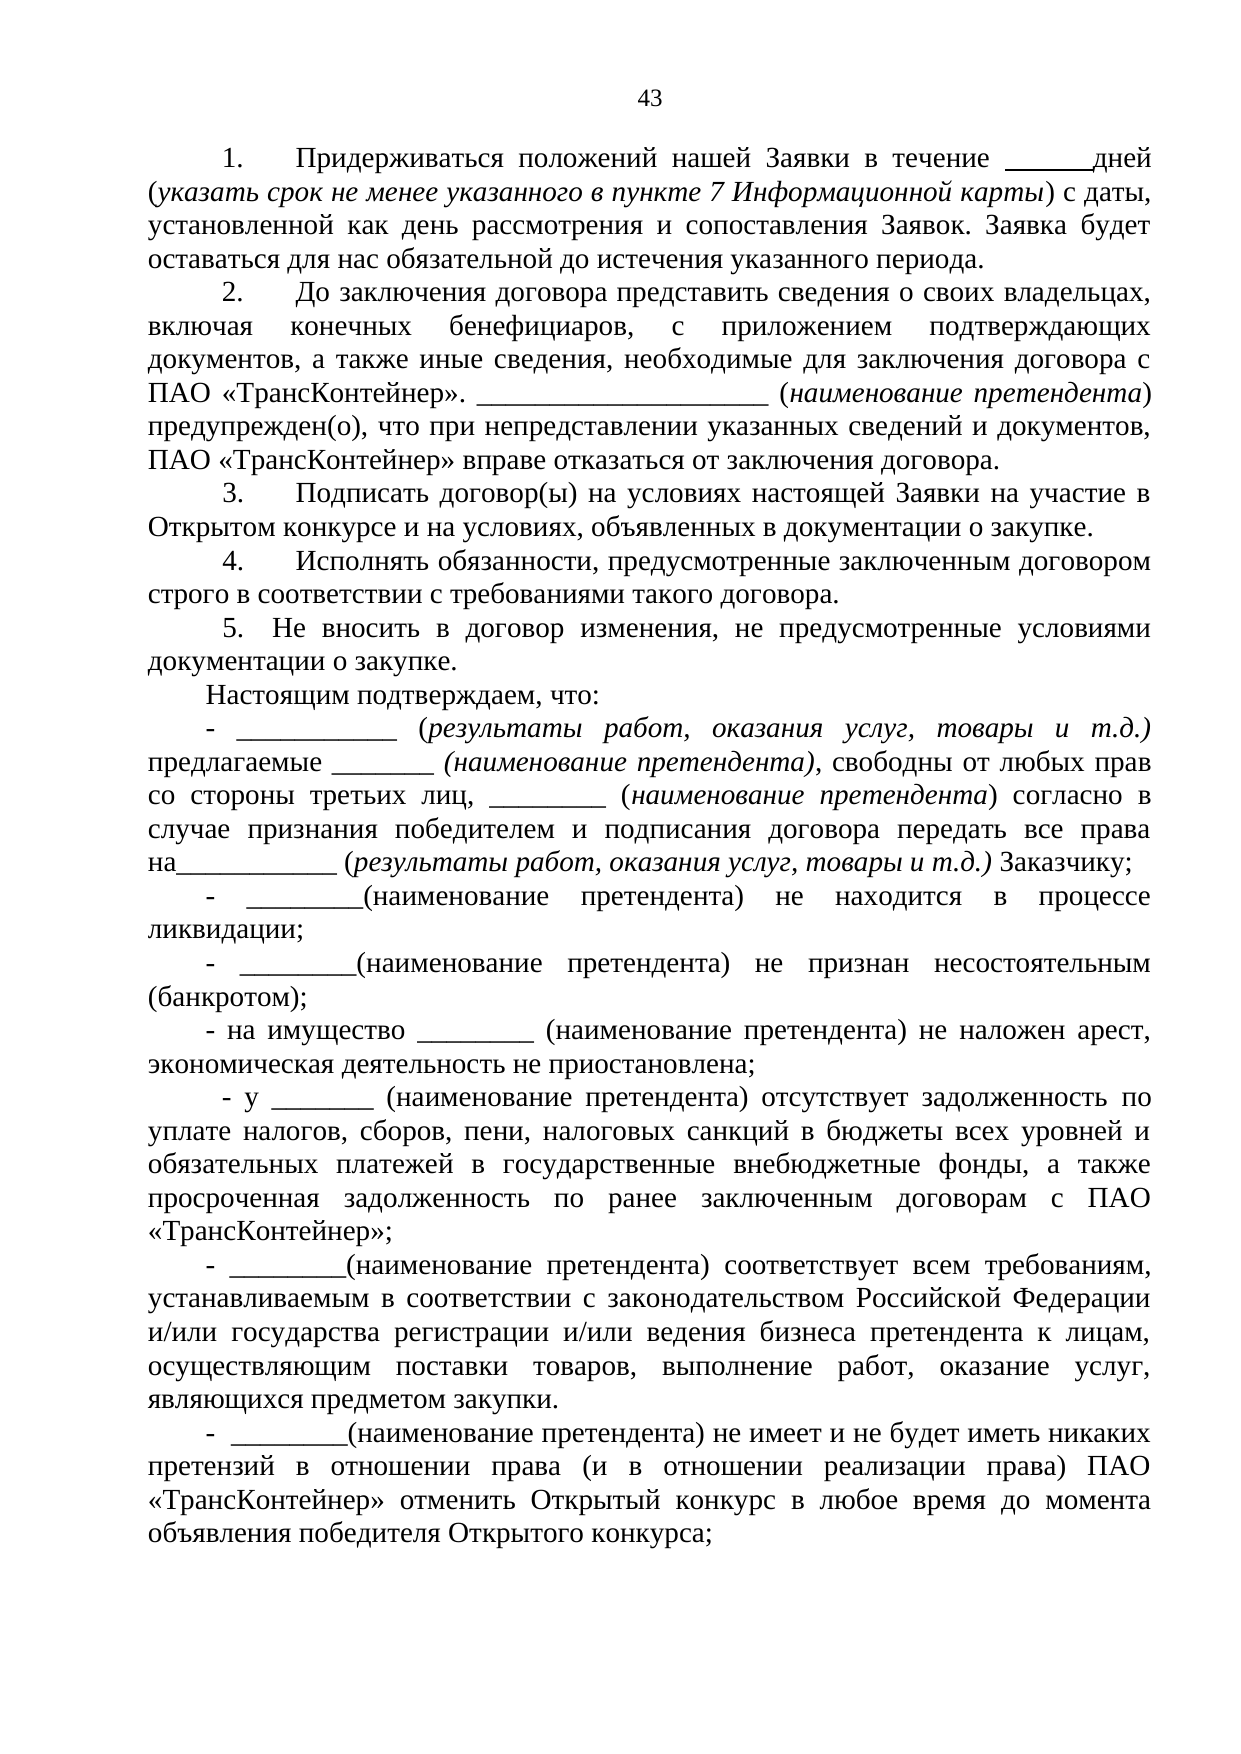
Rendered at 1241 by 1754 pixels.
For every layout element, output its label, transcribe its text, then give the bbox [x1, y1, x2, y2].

text Настоящим подтверждаем, что: [148, 677, 1152, 710]
list Придерживаться положений нашей Заявки в течение ______дней (указать срок не менее указанного в пункте 7 Информационной карты) с даты, установленной как день рассмотрения и сопоставления Заявок. Заявка будет оставаться для нас обязательной до истечения указанного периода. [148, 140, 1152, 274]
list Не вносить в договор изменения, не предусмотренные условиями документации о закупке. [148, 610, 1152, 677]
text - ________(наименование претендента) соответствует всем требованиям, устанавливаемым в соответствии с законодательством Российской Федерации и/или государства регистрации и/или ведения бизнеса претендента к лицам, осуществляющим поставки товаров, выполнение работ, оказание услуг, являющихся предметом закупки. [148, 1247, 1152, 1415]
list Подписать договор(ы) на условиях настоящей Заявки на участие в Открытом конкурсе и на условиях, объявленных в документации о закупке. [148, 476, 1152, 543]
text - на имущество ________ (наименование претендента) не наложен арест, экономическая деятельность не приостановлена; [148, 1012, 1152, 1079]
text - ________(наименование претендента) не признан несостоятельным (банкротом); [148, 945, 1152, 1012]
list До заключения договора представить сведения о своих владельцах, включая конечных бенефициаров, с приложением подтверждающих документов, а также иные сведения, необходимые для заключения договора с ПАО «ТрансКонтейнер». ____________________ (наименование претендента) предупрежден(о), что при непредставлении указанных сведений и документов, ПАО «ТрансКонтейнер» вправе отказаться от заключения договора. [148, 274, 1152, 476]
text - ___________ (результаты работ, оказания услуг, товары и т.д.) предлагаемые _______ (наименование претендента), свободны от любых прав со стороны третьих лиц, ________ (наименование претендента) согласно в случае признания победителем и подписания договора передать все права на___________ (результаты работ, оказания услуг, товары и т.д.) Заказчику; [148, 710, 1152, 878]
list Исполнять обязанности, предусмотренные заключенным договором строго в соответствии с требованиями такого договора. [148, 543, 1152, 610]
text - ________(наименование претендента) не находится в процессе ликвидации; [148, 878, 1152, 945]
text - у _______ (наименование претендента) отсутствует задолженность по уплате налогов, сборов, пени, налоговых санкций в бюджеты всех уровней и обязательных платежей в государственные внебюджетные фонды, а также просроченная задолженность по ранее заключенным договорам с ПАО «ТрансКонтейнер»; [148, 1079, 1152, 1247]
text - ________(наименование претендента) не имеет и не будет иметь никаких претензий в отношении права (и в отношении реализации права) ПАО «ТрансКонтейнер» отменить Открытый конкурс в любое время до момента объявления победителя Открытого конкурса; [148, 1415, 1152, 1549]
